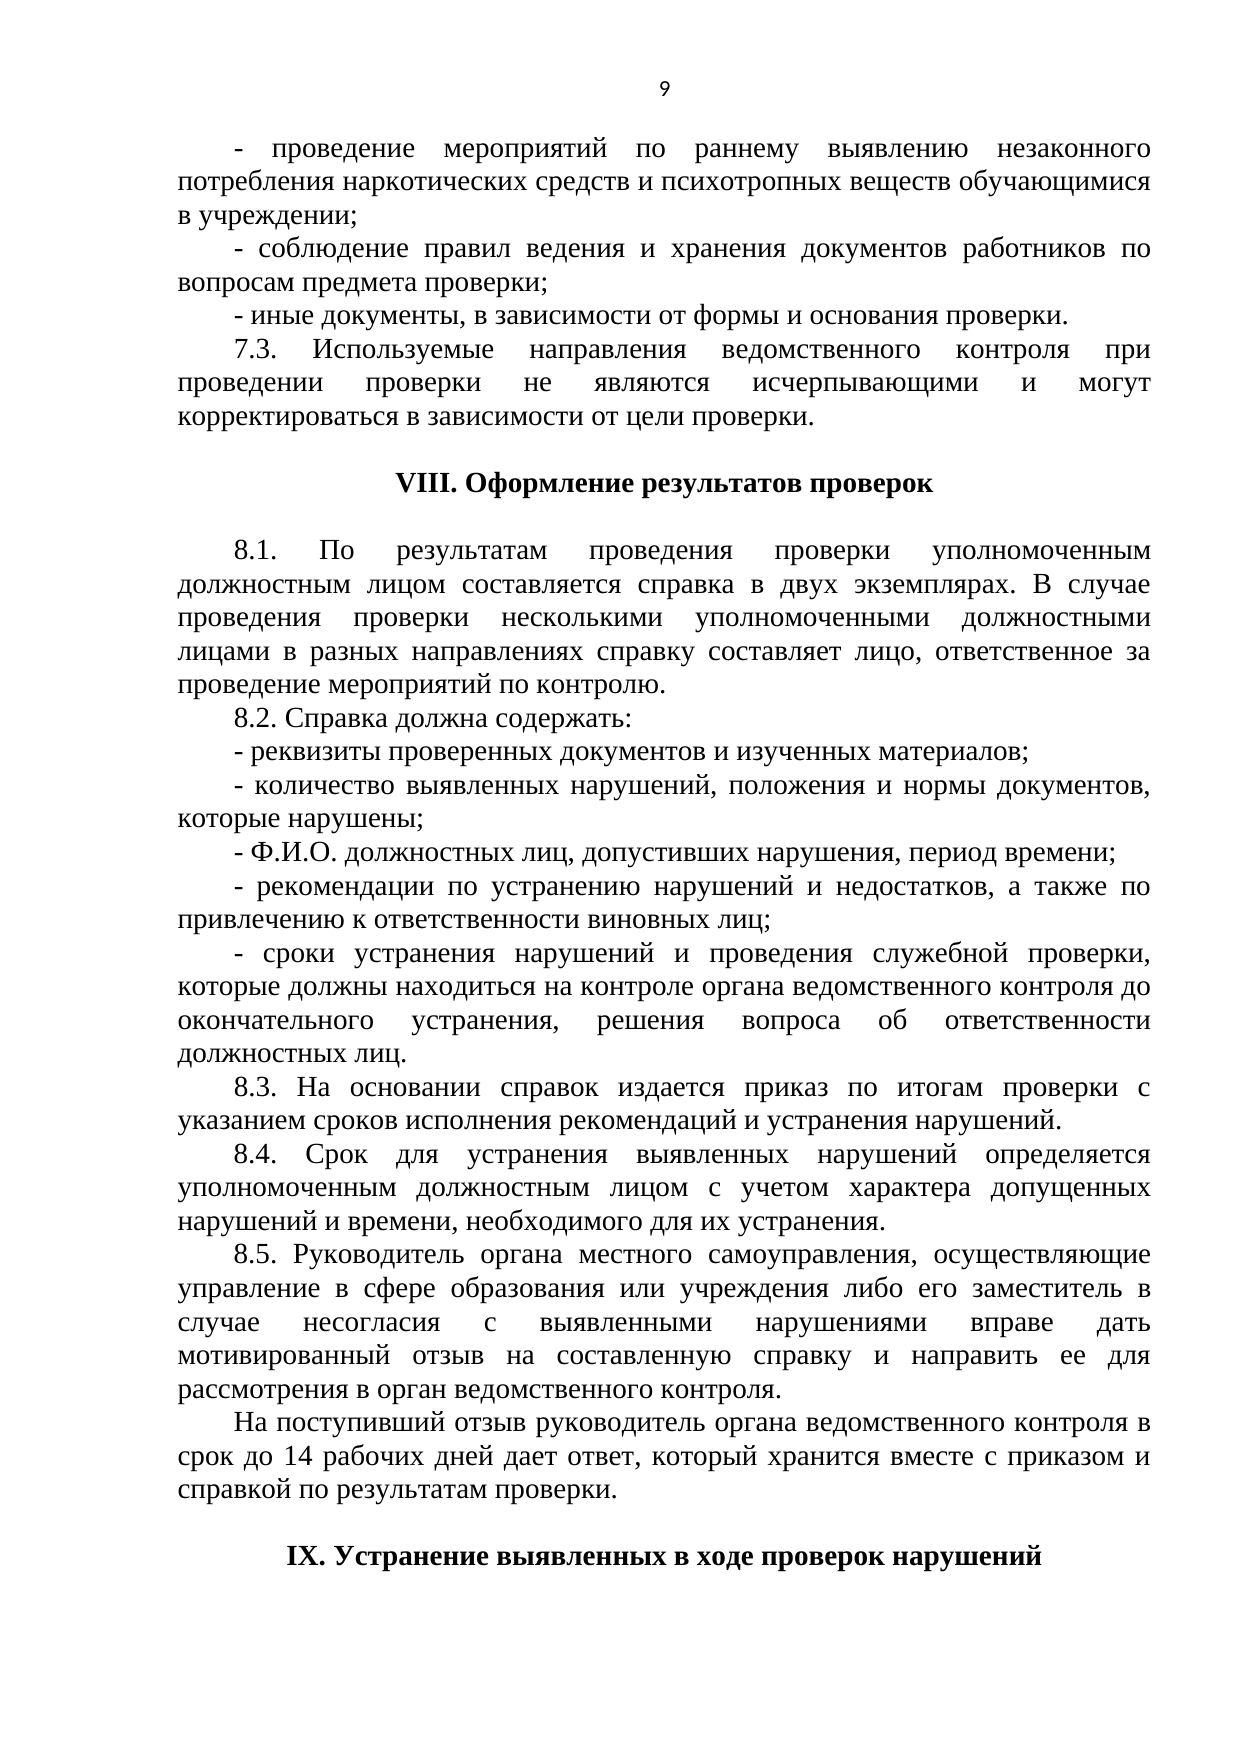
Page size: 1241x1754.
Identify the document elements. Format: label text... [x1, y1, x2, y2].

text 8.3. На основании справок издается приказ по итогам проверки с указанием сроков исполнения рекомендаций и устранения нарушений. [177, 1069, 1152, 1136]
text - иные документы, в зависимости от формы и основания проверки. [177, 297, 1152, 331]
text - реквизиты проверенных документов и изученных материалов; [177, 733, 1152, 767]
title VIII. Оформление результатов проверок [177, 465, 1152, 499]
text - количество выявленных нарушений, положения и нормы документов, которые нарушены; [177, 767, 1152, 834]
text - соблюдение правил ведения и хранения документов работников по вопросам предмета проверки; [177, 230, 1152, 297]
text 8.4. Срок для устранения выявленных нарушений определяется уполномоченным должностным лицом с учетом характера допущенных нарушений и времени, необходимого для их устранения. [177, 1136, 1152, 1237]
text 8.5. Руководитель органа местного самоуправления, осуществляющие управление в сфере образования или учреждения либо его заместитель в случае несогласия с выявленными нарушениями вправе дать мотивированный отзыв на составленную справку и направить ее для рассмотрения в орган ведомственного контроля. [177, 1237, 1152, 1404]
title IX. Устранение выявленных в ходе проверок нарушений [177, 1538, 1152, 1572]
text - сроки устранения нарушений и проведения служебной проверки, которые должны находиться на контроле органа ведомственного контроля до окончательного устранения, решения вопроса об ответственности должностных лиц. [177, 935, 1152, 1069]
text - проведение мероприятий по раннему выявлению незаконного потребления наркотических средств и психотропных веществ обучающимися в учреждении; [177, 130, 1152, 230]
text 7.3. Используемые направления ведомственного контроля при проведении проверки не являются исчерпывающими и могут корректироваться в зависимости от цели проверки. [177, 331, 1152, 432]
text - Ф.И.О. должностных лиц, допустивших нарушения, период времени; [177, 834, 1152, 868]
text На поступивший отзыв руководитель органа ведомственного контроля в срок до 14 рабочих дней дает ответ, который хранится вместе с приказом и справкой по результатам проверки. [177, 1404, 1152, 1505]
text - рекомендации по устранению нарушений и недостатков, а также по привлечению к ответственности виновных лиц; [177, 868, 1152, 935]
text 8.2. Справка должна содержать: [177, 700, 1152, 733]
text 8.1. По результатам проведения проверки уполномоченным должностным лицом составляется справка в двух экземплярах. В случае проведения проверки несколькими уполномоченными должностными лицами в разных направлениях справку составляет лицо, ответственное за проведение мероприятий по контролю. [177, 532, 1152, 700]
